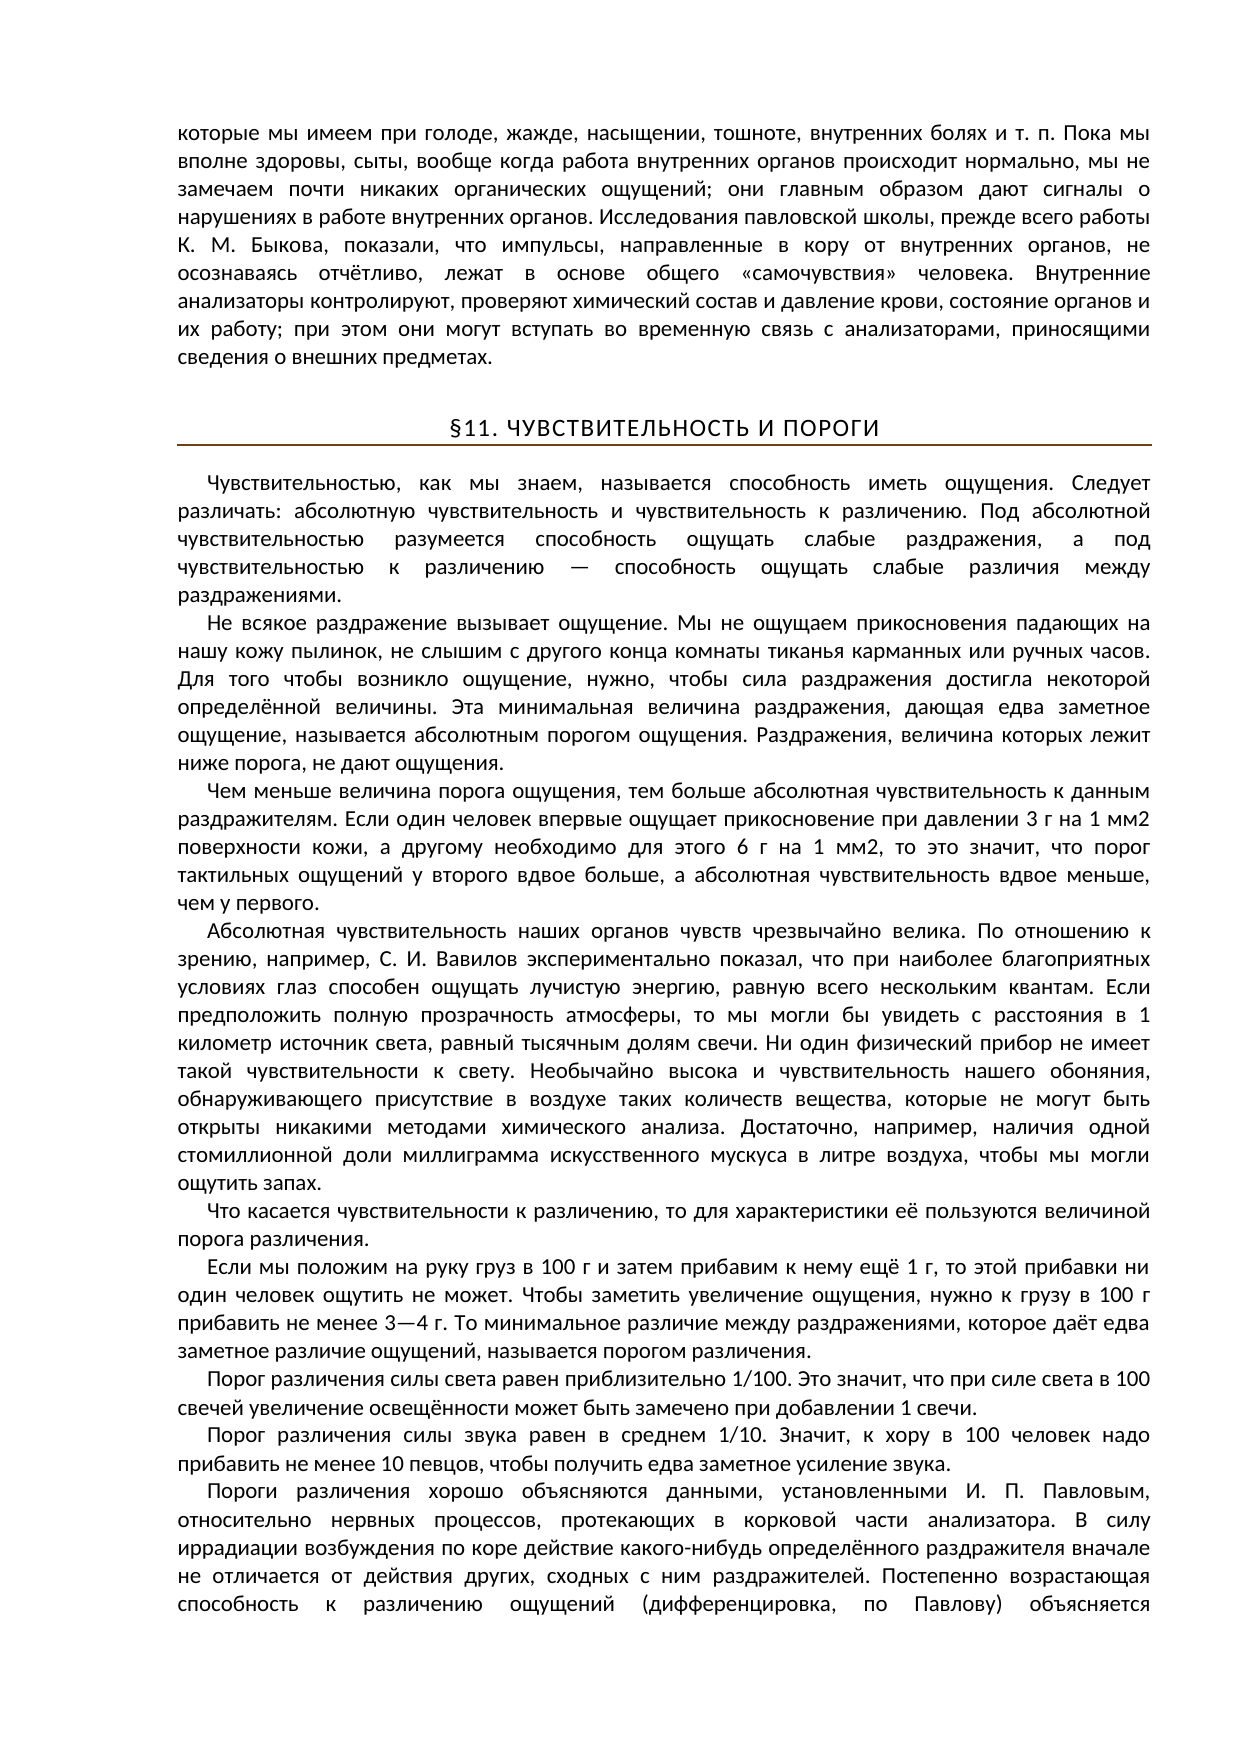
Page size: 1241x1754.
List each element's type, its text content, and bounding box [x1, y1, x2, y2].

text Порог различения силы звука равен в среднем 1/10. Значит, к хору в 100 человек надо прибавить не менее 10 певцов, чтобы получить едва заметное усиление звука. [177, 1421, 1152, 1477]
text Если мы положим на руку груз в 100 г и затем прибавим к нему ещё 1 г, то этой прибавки ни один человек ощутить не может. Чтобы заметить увеличение ощущения, нужно к грузу в 100 г прибавить не менее 3—4 г. То минимальное различие между раздражениями, которое даёт едва заметное различие ощущений, называется порогом различения. [177, 1252, 1152, 1364]
text Что касается чувствительности к различению, то для характеристики её пользуются величиной порога различения. [177, 1196, 1152, 1252]
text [177, 1477, 1152, 1617]
subtitle §11. Чувствительность и пороги [177, 412, 1152, 444]
text Абсолютная чувствительность наших органов чувств чрезвычайно велика. По отношению к зрению, например, С. И. Вавилов экспериментально показал, что при наиболее благоприятных условиях глаз способен ощущать лучистую энергию, равную всего нескольким квантам. Если предположить полную прозрачность атмосферы, то мы могли бы увидеть с расстояния в 1 километр источник света, равный тысячным долям свечи. Ни один физический прибор не имеет такой чувствительности к свету. Необычайно высока и чувствительность нашего обоняния, обнаруживающего присутствие в воздухе таких количеств вещества, которые не могут быть открыты никакими методами химического анализа. Достаточно, например, наличия одной стомиллионной доли миллиграмма искусственного мускуса в литре воздуха, чтобы мы могли ощутить запах. [177, 916, 1152, 1196]
text Чувствительностью, как мы знаем, называется способность иметь ощущения. Следует различать: абсолютную чувствительность и чувствительность к различению. Под абсолютной чувствительностью разумеется способность ощущать слабые раздражения, а под чувствительностью к различению — способность ощущать слабые различия между раздражениями. [177, 468, 1152, 608]
text Чем меньше величина порога ощущения, тем больше абсолютная чувствительность к данным раздражителям. Если один человек впервые ощущает прикосновение при давлении 3 г на 1 мм2 поверхности кожи, а другому необходимо для этого 6 г на 1 мм2, то это значит, что порог тактильных ощущений у второго вдвое больше, а абсолютная чувствительность вдвое меньше, чем у первого. [177, 776, 1152, 916]
text Не всякое раздражение вызывает ощущение. Мы не ощущаем прикосновения падающих на нашу кожу пылинок, не слышим с другого конца комнаты тиканья карманных или ручных часов. Для того чтобы возникло ощущение, нужно, чтобы сила раздражения достигла некоторой определённой величины. Эта минимальная величина раздражения, дающая едва заметное ощущение, называется абсолютным порогом ощущения. Раздражения, величина которых лежит ниже порога, не дают ощущения. [177, 608, 1152, 776]
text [177, 118, 1152, 370]
text Порог различения силы света равен приблизительно 1/100. Это значит, что при силе света в 100 свечей увеличение освещённости может быть замечено при добавлении 1 свечи. [177, 1364, 1152, 1421]
